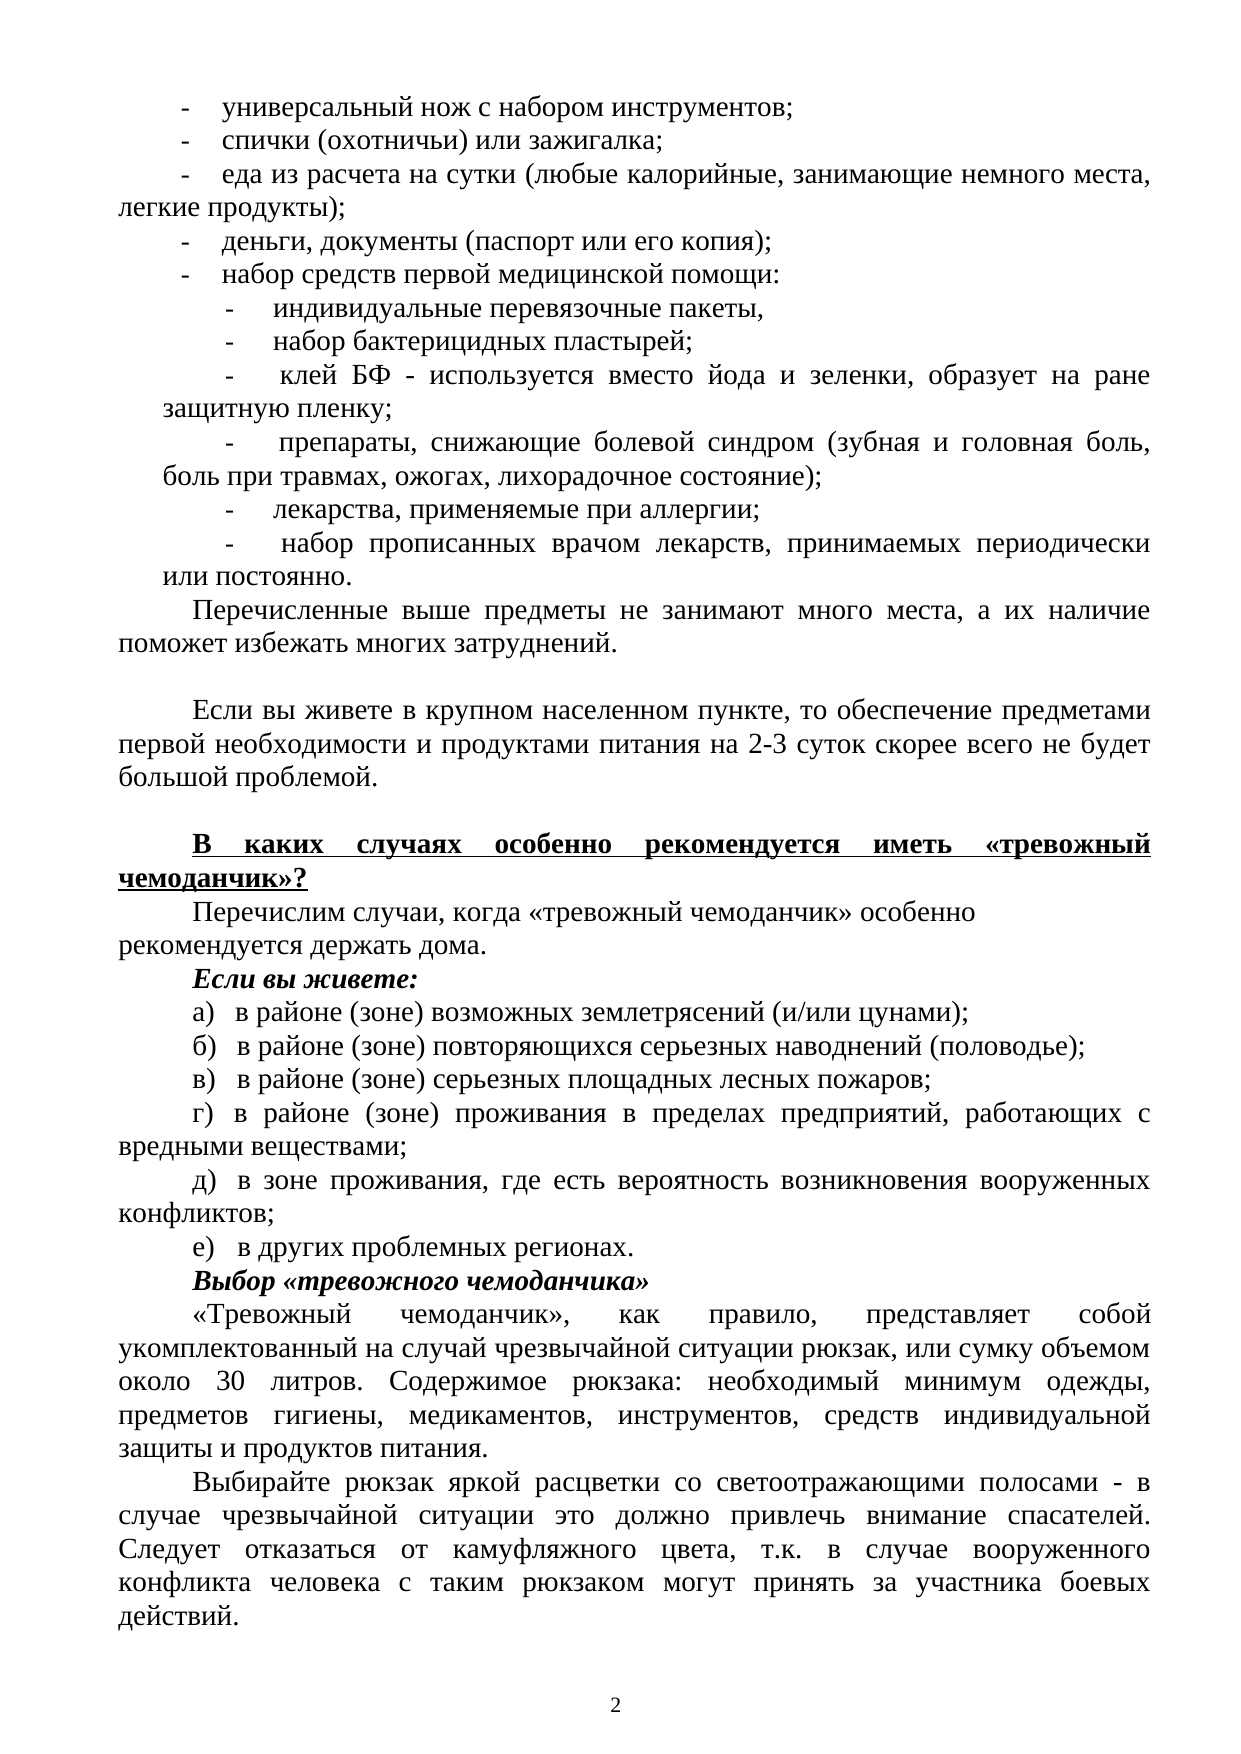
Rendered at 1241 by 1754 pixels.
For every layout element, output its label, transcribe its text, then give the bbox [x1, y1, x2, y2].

list препараты, снижающие болевой синдром (зубная и головная боль, боль при травмах, ожогах, лихорадочное состояние); [162, 424, 1152, 491]
text Перечислим случаи, когда «тревожный чемоданчик» особенно рекомендуется держать дома. [118, 894, 1152, 961]
text Если вы живете: [118, 961, 1152, 994]
list спички (охотничьи) или зажигалка; [118, 122, 1152, 156]
text а) в районе (зоне) возможных землетрясений (и/или цунами); [118, 994, 1152, 1028]
text Если вы живете в крупном населенном пункте, то обеспечение предметами первой необходимости и продуктами питания на 2-3 суток скорее всего не будет большой проблемой. [118, 692, 1152, 793]
list клей БФ - используется вместо йода и зеленки, образует на ране защитную пленку; [162, 357, 1152, 424]
text Выбор «тревожного чемоданчика» [118, 1263, 1152, 1296]
list индивидуальные перевязочные пакеты, [162, 290, 1152, 323]
text Перечисленные выше предметы не занимают много места, а их наличие поможет избежать многих затруднений. [118, 592, 1152, 659]
text «Тревожный чемоданчик», как правило, представляет собой укомплектованный на случай чрезвычайной ситуации рюкзак, или сумку объемом около 30 литров. Содержимое рюкзака: необходимый минимум одежды, предметов гигиены, медикаментов, инструментов, средств индивидуальной защиты и продуктов питания. [118, 1296, 1152, 1464]
text д) в зоне проживания, где есть вероятность возникновения вооруженных конфликтов; [118, 1162, 1152, 1229]
text В каких случаях особенно рекомендуется иметь «тревожный чемоданчик»? [118, 827, 1152, 894]
list еда из расчета на сутки (любые калорийные, занимающие немного места, легкие продукты); [118, 156, 1152, 223]
text б) в районе (зоне) повторяющихся серьезных наводнений (половодье); [118, 1028, 1152, 1061]
list универсальный нож с набором инструментов; [118, 89, 1152, 122]
text г) в районе (зоне) проживания в пределах предприятий, работающих с вредными веществами; [118, 1095, 1152, 1162]
text в) в районе (зоне) серьезных площадных лесных пожаров; [118, 1061, 1152, 1095]
text Выбирайте рюкзак яркой расцветки со светоотражающими полосами - в случае чрезвычайной ситуации это должно привлечь внимание спасателей. Следует отказаться от камуфляжного цвета, т.к. в случае вооруженного конфликта человека с таким рюкзаком могут принять за участника боевых действий. [118, 1464, 1152, 1632]
list набор бактерицидных пластырей; [162, 323, 1152, 357]
list лекарства, применяемые при аллергии; [162, 491, 1152, 525]
list набор прописанных врачом лекарств, принимаемых периодически или постоянно. [162, 525, 1152, 592]
list набор средств первой медицинской помощи: [118, 256, 1152, 290]
list деньги, документы (паспорт или его копия); [118, 223, 1152, 256]
text е) в других проблемных регионах. [118, 1229, 1152, 1263]
